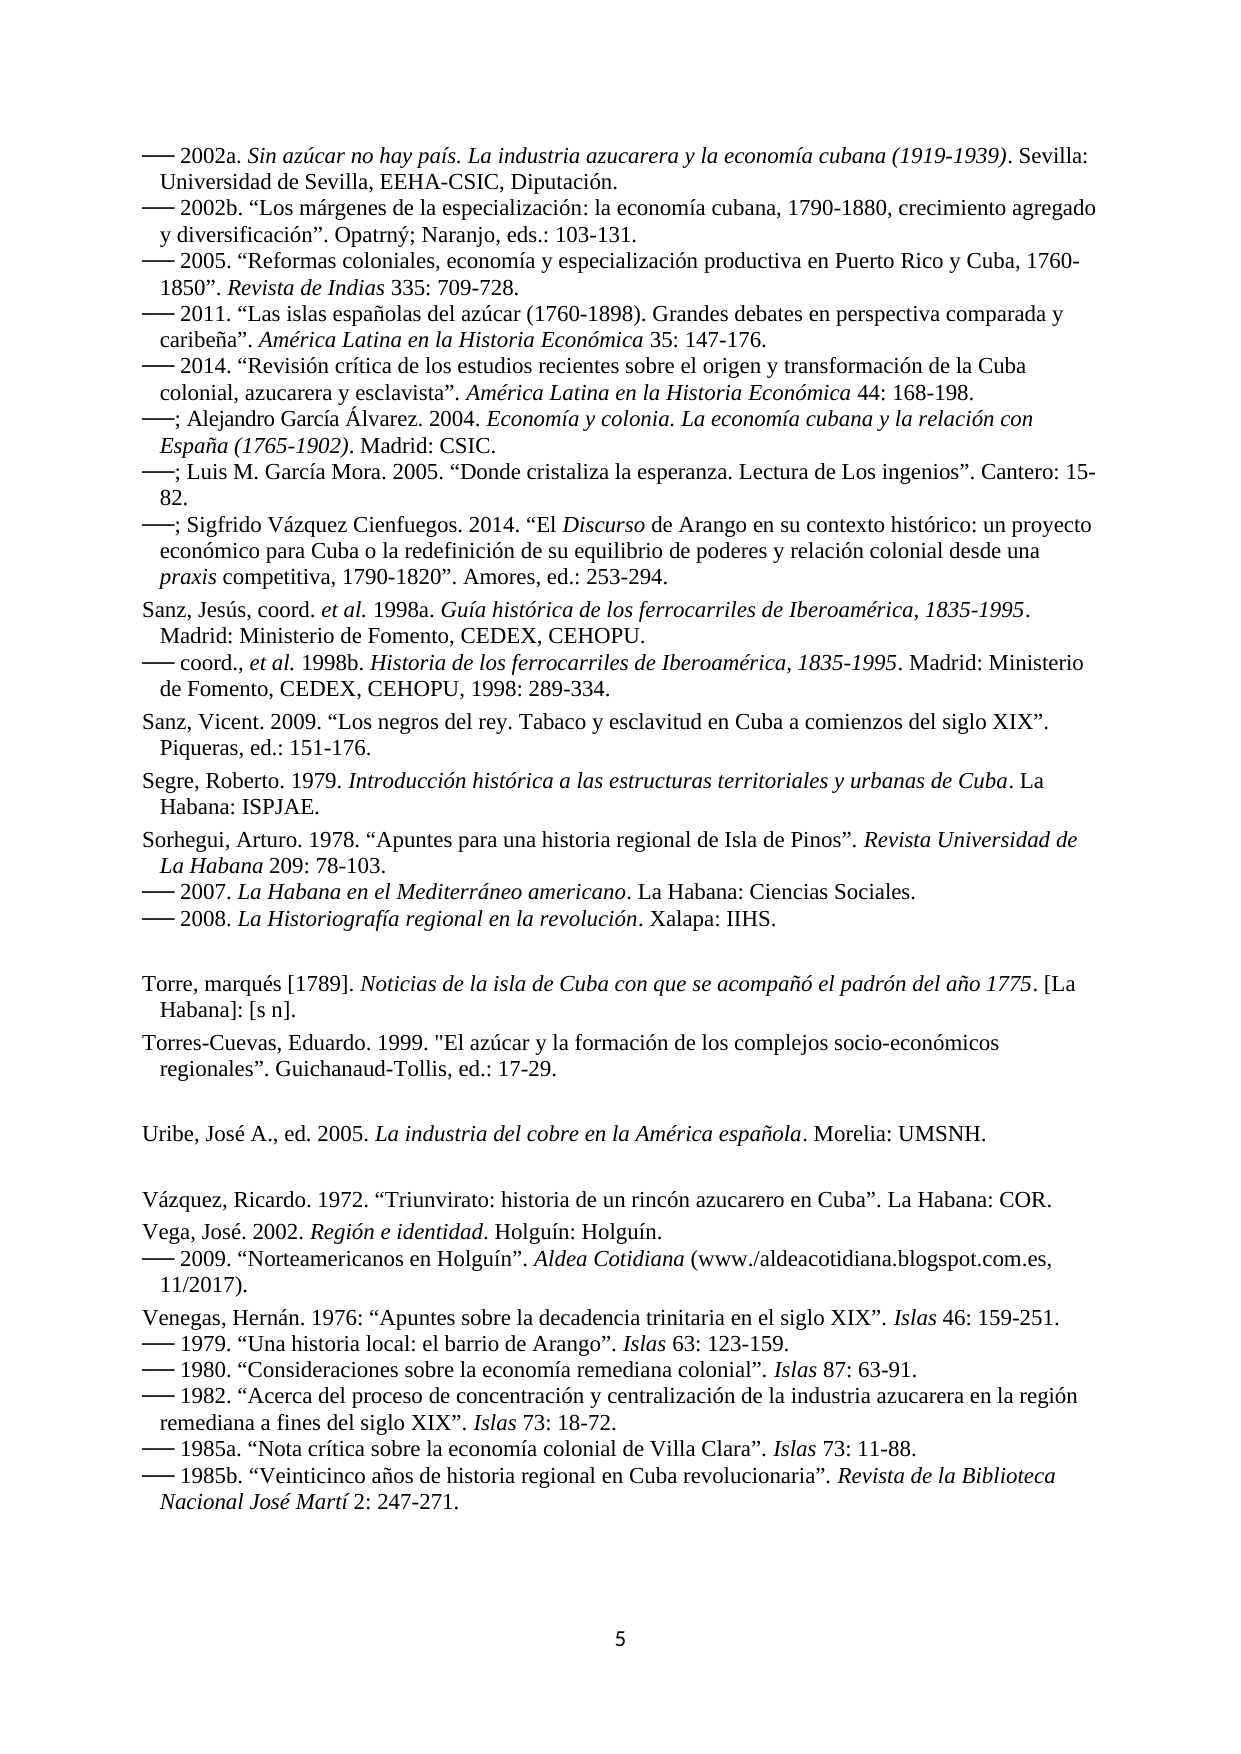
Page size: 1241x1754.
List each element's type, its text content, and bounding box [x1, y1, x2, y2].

subtitle ── 2009. “Norteamericanos en Holguín”. Aldea Cotidiana (www./aldeacotidiana.blogspot.com.es, 11/2017). [142, 1244, 1098, 1297]
text ── 2007. La Habana en el Mediterráneo americano. La Habana: Ciencias Sociales. [142, 878, 1098, 905]
text ── 2005. “Reformas coloniales, economía y especialización productiva en Puerto Rico y Cuba, 1760-1850”. Revista de Indias 335: 709-728. [142, 247, 1098, 300]
text Sanz, Jesús, coord. et al. 1998a. Guía histórica de los ferrocarriles de Iberoamérica, 1835-1995. Madrid: Ministerio de Fomento, CEDEX, CEHOPU. [142, 596, 1098, 649]
text ── 2014. “Revisión crítica de los estudios recientes sobre el origen y transformación de la Cuba colonial, azucarera y esclavista”. América Latina en la Historia Económica 44: 168-198. [142, 353, 1098, 405]
text Segre, Roberto. 1979. Introducción histórica a las estructuras territoriales y urbanas de Cuba. La Habana: ISPJAE. [142, 767, 1098, 819]
text ── 1982. “Acerca del proceso de concentración y centralización de la industria azucarera en la región remediana a fines del siglo XIX”. Islas 73: 18-72. [142, 1383, 1098, 1435]
text ──; Luis M. García Mora. 2005. “Donde cristaliza la esperanza. Lectura de Los ingenios”. Cantero: 15-82. [142, 458, 1098, 511]
subtitle ── 1980. “Consideraciones sobre la economía remediana colonial”. Islas 87: 63-91. [142, 1356, 1098, 1383]
subtitle ── 2008. La Historiografía regional en la revolución. Xalapa: IIHS. [142, 905, 1098, 931]
text Torres-Cuevas, Eduardo. 1999. "El azúcar y la formación de los complejos socio-económicos regionales”. Guichanaud-Tollis, ed.: 17-29. [142, 1029, 1098, 1082]
text Vega, José. 2002. Región e identidad. Holguín: Holguín. [142, 1218, 1098, 1244]
text Sanz, Vicent. 2009. “Los negros del rey. Tabaco y esclavitud en Cuba a comienzos del siglo XIX”. Piqueras, ed.: 151-176. [142, 708, 1098, 760]
text ── 1979. “Una historia local: el barrio de Arango”. Islas 63: 123-159. [142, 1330, 1098, 1356]
text ── 2011. “Las islas españolas del azúcar (1760-1898). Grandes debates en perspectiva comparada y caribeña”. América Latina en la Historia Económica 35: 147-176. [142, 300, 1098, 353]
text Torre, marqués [1789]. Noticias de la isla de Cuba con que se acompañó el padrón del año 1775. [La Habana]: [s n]. [142, 970, 1098, 1023]
text Uribe, José A., ed. 2005. La industria del cobre en la América española. Morelia: UMSNH. [142, 1120, 1098, 1147]
text ──; Sigfrido Vázquez Cienfuegos. 2014. “El Discurso de Arango en su contexto histórico: un proyecto económico para Cuba o la redefinición de su equilibrio de poderes y relación colonial desde una praxis competitiva, 1790-1820”. Amores, ed.: 253-294. [142, 511, 1098, 590]
text ── 2002a. Sin azúcar no hay país. La industria azucarera y la economía cubana (1919-1939). Sevilla: Universidad de Sevilla, EEHA-CSIC, Diputación. [142, 142, 1098, 194]
text Venegas, Hernán. 1976: “Apuntes sobre la decadencia trinitaria en el siglo XIX”. Islas 46: 159-251. [142, 1303, 1098, 1330]
text Sorhegui, Arturo. 1978. “Apuntes para una historia regional de Isla de Pinos”. Revista Universidad de La Habana 209: 78-103. [142, 826, 1098, 878]
text ── coord., et al. 1998b. Historia de los ferrocarriles de Iberoamérica, 1835-1995. Madrid: Ministerio de Fomento, CEDEX, CEHOPU, 1998: 289-334. [142, 649, 1098, 701]
text ── 1985a. “Nota crítica sobre la economía colonial de Villa Clara”. Islas 73: 11-88. [142, 1435, 1098, 1462]
text Vázquez, Ricardo. 1972. “Triunvirato: historia de un rincón azucarero en Cuba”. La Habana: COR. [142, 1186, 1098, 1212]
text ── 1985b. “Veinticinco años de historia regional en Cuba revolucionaria”. Revista de la Biblioteca Nacional José Martí 2: 247-271. [142, 1462, 1098, 1514]
text ──; Alejandro García Álvarez. 2004. Economía y colonia. La economía cubana y la relación con España (1765-1902). Madrid: CSIC. [142, 405, 1098, 458]
text ── 2002b. “Los márgenes de la especialización: la economía cubana, 1790-1880, crecimiento agregado y diversificación”. Opatrný; Naranjo, eds.: 103-131. [142, 194, 1098, 247]
